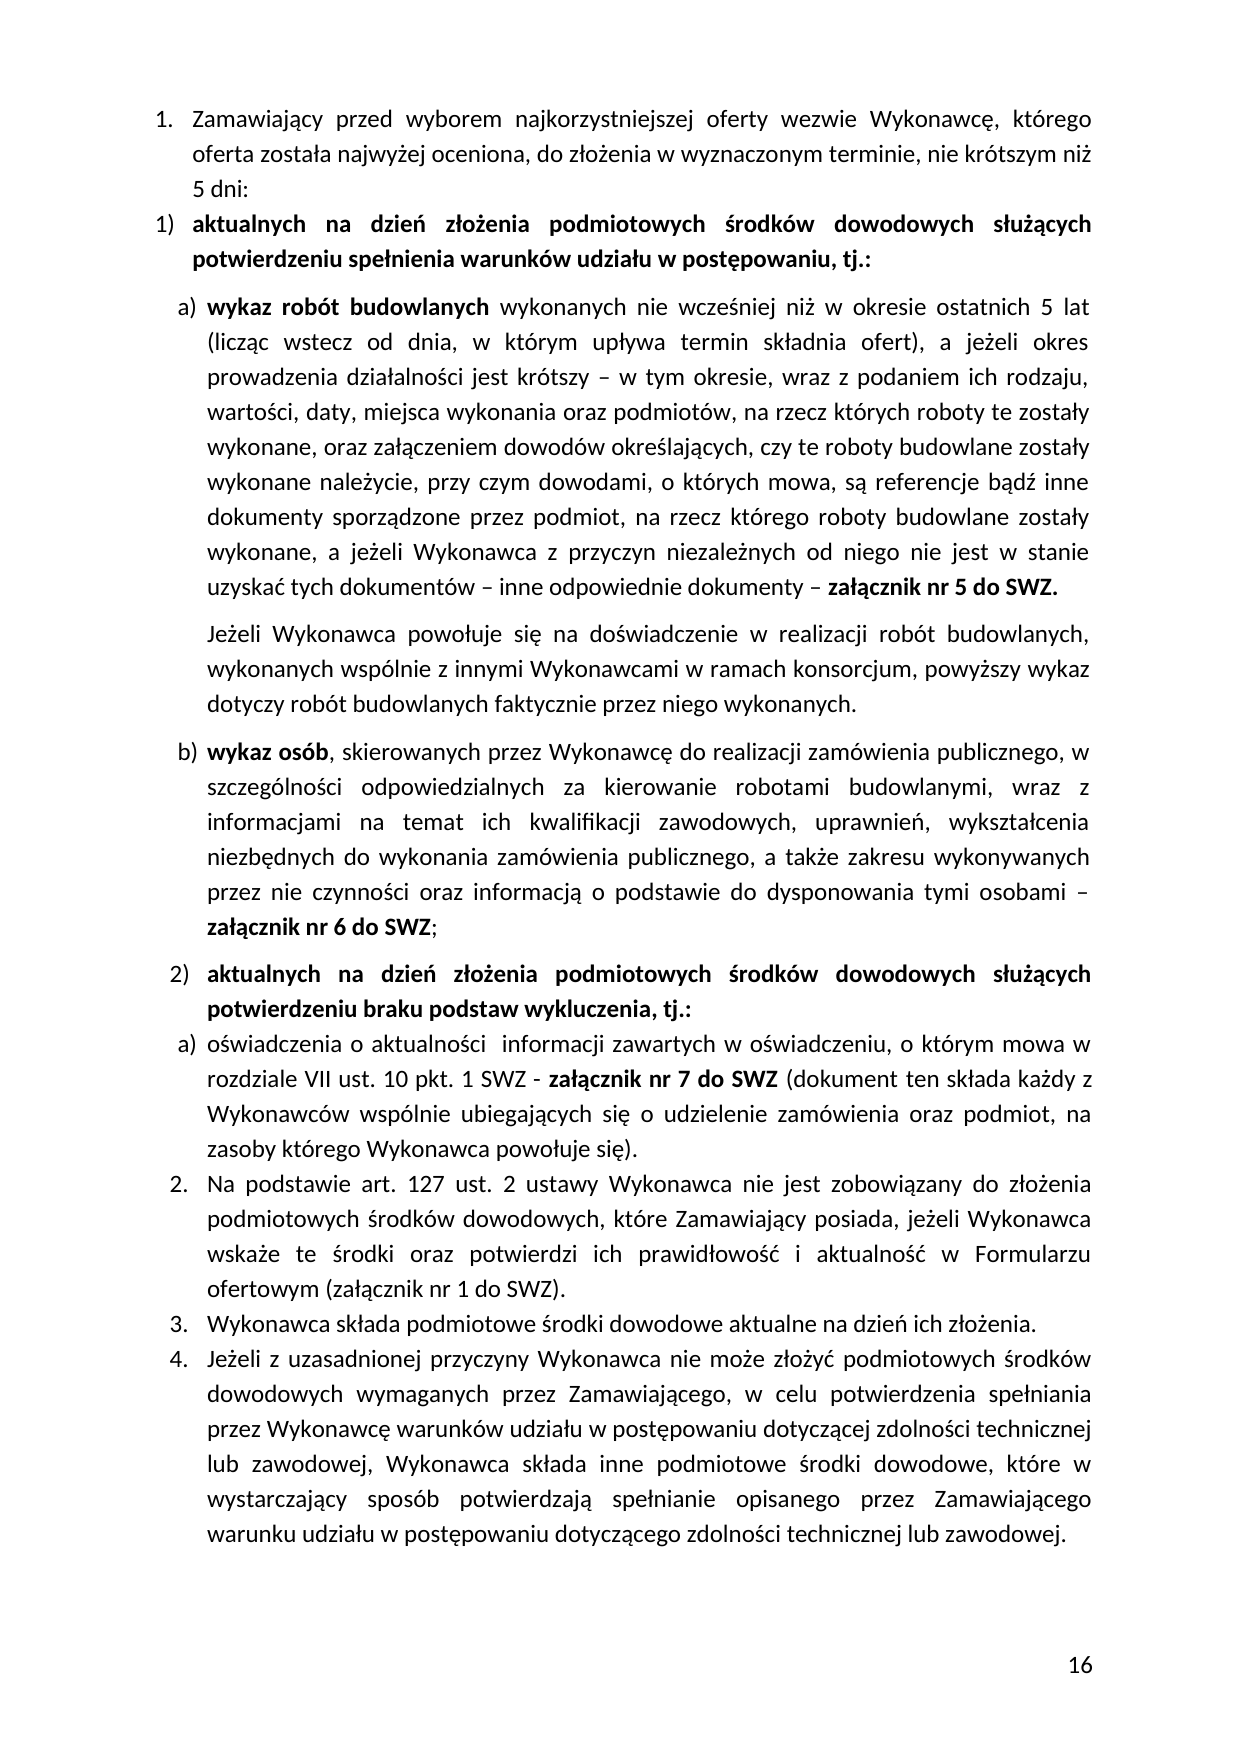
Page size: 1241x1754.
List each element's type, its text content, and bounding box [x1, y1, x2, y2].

list oświadczenia o aktualności informacji zawartych w oświadczeniu, o którym mowa w rozdziale VII ust. 10 pkt. 1 SWZ - załącznik nr 7 do SWZ (dokument ten składa każdy z Wykonawców wspólnie ubiegających się o udzielenie zamówienia oraz podmiot, na zasoby którego Wykonawca powołuje się). [177, 1028, 1093, 1164]
list wykaz osób, skierowanych przez Wykonawcę do realizacji zamówienia publicznego, w szczególności odpowiedzialnych za kierowanie robotami budowlanymi, wraz z informacjami na temat ich kwalifikacji zawodowych, uprawnień, wykształcenia niezbędnych do wykonania zamówienia publicznego, a także zakresu wykonywanych przez nie czynności oraz informacją o podstawie do dysponowania tymi osobami – załącznik nr 6 do SWZ; [177, 736, 1091, 941]
list aktualnych na dzień złożenia podmiotowych środków dowodowych służących potwierdzeniu spełnienia warunków udziału w postępowaniu, tj.: [154, 208, 1093, 274]
list aktualnych na dzień złożenia podmiotowych środków dowodowych służących potwierdzeniu braku podstaw wykluczenia, tj.: [169, 958, 1093, 1024]
list Jeżeli z uzasadnionej przyczyny Wykonawca nie może złożyć podmiotowych środków dowodowych wymaganych przez Zamawiającego, w celu potwierdzenia spełniania przez Wykonawcę warunków udziału w postępowaniu dotyczącej zdolności technicznej lub zawodowej, Wykonawca składa inne podmiotowe środki dowodowe, które w wystarczający sposób potwierdzają spełnianie opisanego przez Zamawiającego warunku udziału w postępowaniu dotyczącego zdolności technicznej lub zawodowej. [169, 1343, 1093, 1549]
list wykaz robót budowlanych wykonanych nie wcześniej niż w okresie ostatnich 5 lat (licząc wstecz od dnia, w którym upływa termin składnia ofert), a jeżeli okres prowadzenia działalności jest krótszy – w tym okresie, wraz z podaniem ich rodzaju, wartości, daty, miejsca wykonania oraz podmiotów, na rzecz których roboty te zostały wykonane, oraz załączeniem dowodów określających, czy te roboty budowlane zostały wykonane należycie, przy czym dowodami, o których mowa, są referencje bądź inne dokumenty sporządzone przez podmiot, na rzecz którego roboty budowlane zostały wykonane, a jeżeli Wykonawca z przyczyn niezależnych od niego nie jest w stanie uzyskać tych dokumentów – inne odpowiednie dokumenty – załącznik nr 5 do SWZ. [177, 291, 1091, 601]
list Zamawiający przed wyborem najkorzystniejszej oferty wezwie Wykonawcę, którego oferta została najwyżej oceniona, do złożenia w wyznaczonym terminie, nie krótszym niż 5 dni: [154, 103, 1093, 204]
text Jeżeli Wykonawca powołuje się na doświadczenie w realizacji robót budowlanych, wykonanych wspólnie z innymi Wykonawcami w ramach konsorcjum, powyższy wykaz dotyczy robót budowlanych faktycznie przez niego wykonanych. [207, 618, 1091, 719]
list Wykonawca składa podmiotowe środki dowodowe aktualne na dzień ich złożenia. [169, 1308, 1093, 1339]
list Na podstawie art. 127 ust. 2 ustawy Wykonawca nie jest zobowiązany do złożenia podmiotowych środków dowodowych, które Zamawiający posiada, jeżeli Wykonawca wskaże te środki oraz potwierdzi ich prawidłowość i aktualność w Formularzu ofertowym (załącznik nr 1 do SWZ). [169, 1168, 1093, 1304]
